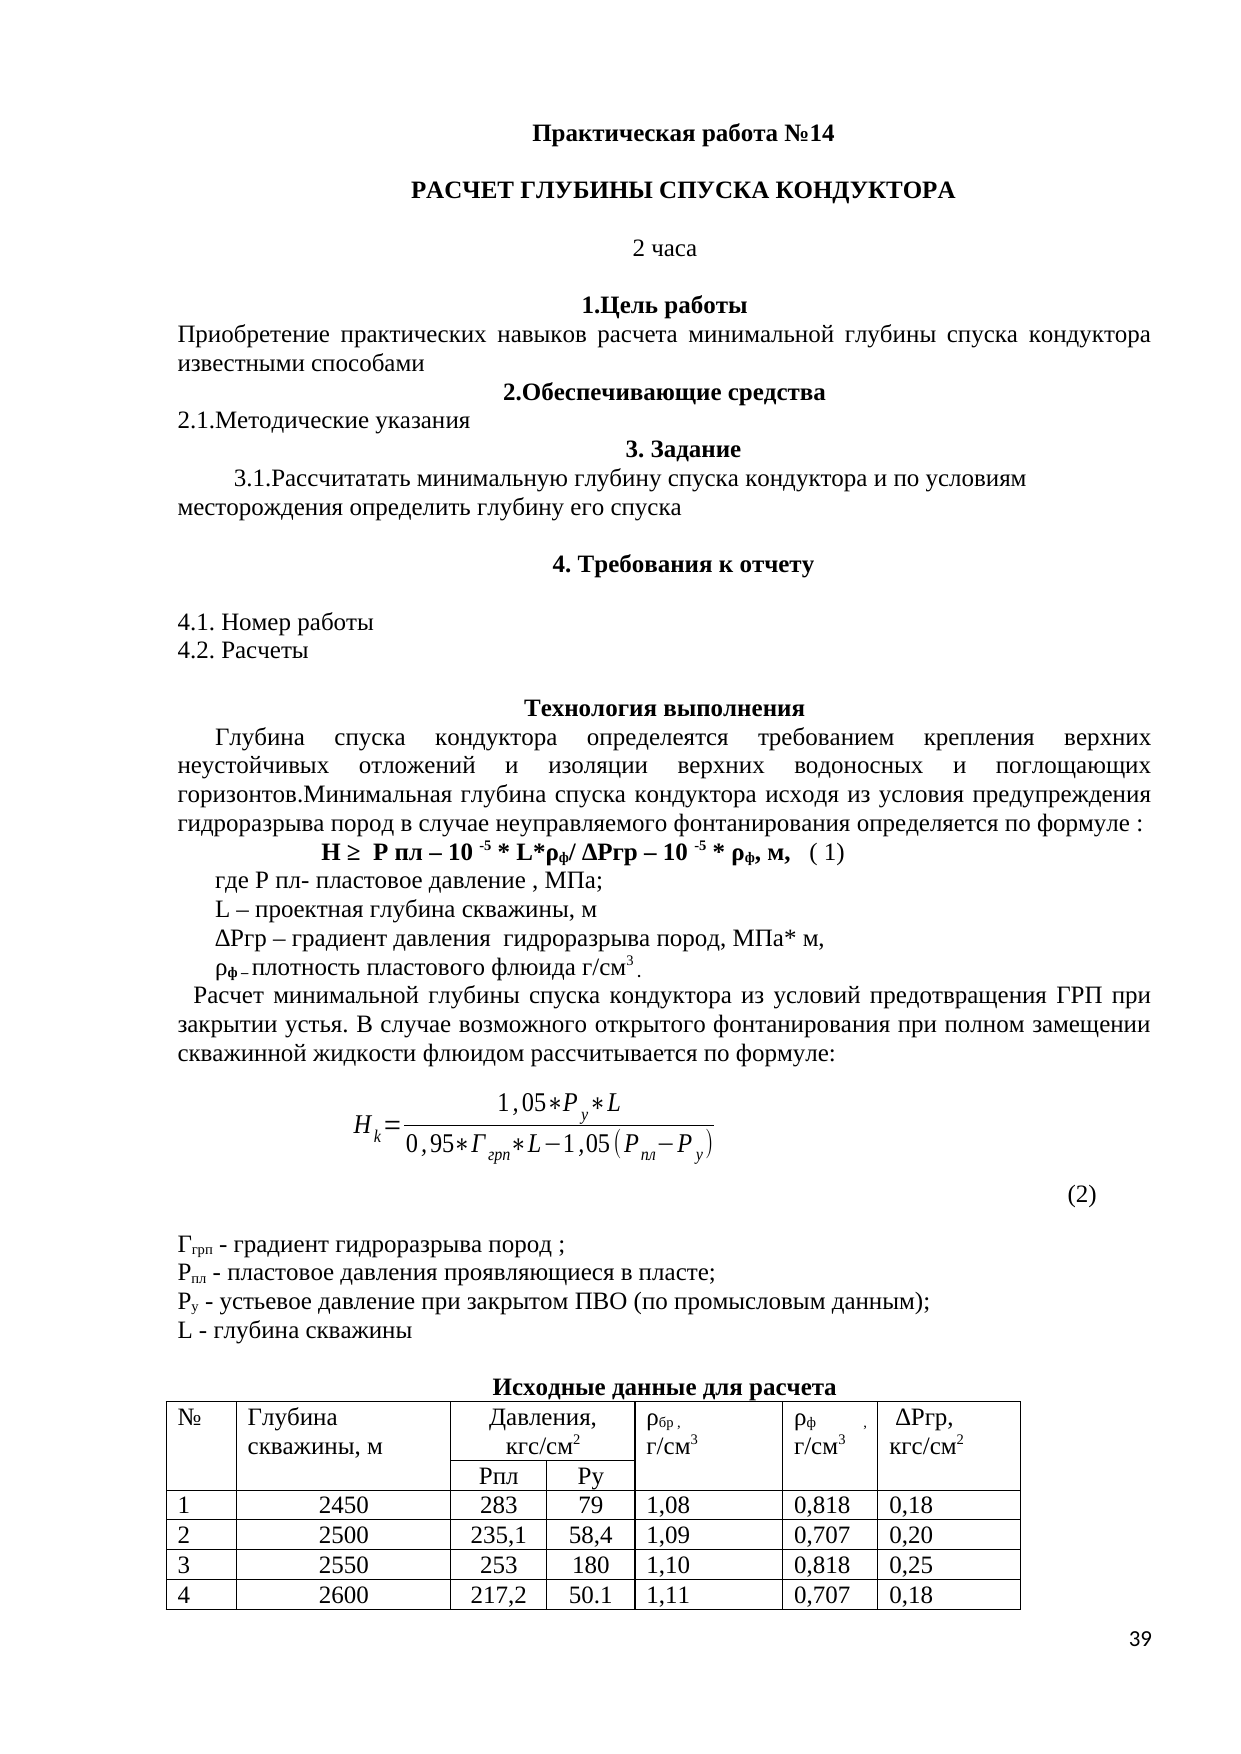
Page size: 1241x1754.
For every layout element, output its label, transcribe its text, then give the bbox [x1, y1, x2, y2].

table_cell 1,08 [636, 1491, 782, 1519]
text 3.1.Рассчитатать минимальную глубину спуска кондуктора и по условиям месторождения определить глубину его спуска [177, 463, 1152, 521]
table_cell 0,707 [783, 1580, 877, 1609]
table_cell 1,11 [636, 1580, 782, 1609]
text L - глубина скважины [177, 1315, 1152, 1344]
text 4.1. Номер работы [177, 607, 1152, 636]
table_cell 1,10 [636, 1550, 782, 1579]
text L – проектная глубина скважины, м [177, 894, 1152, 923]
table_header ∆Ргр, кгс/см2 [878, 1402, 1020, 1489]
table_cell 235,1 [451, 1520, 546, 1549]
text Расчет минимальной глубины спуска кондуктора из условий предотвращения ГРП при закрытии устья. В случае возможного открытого фонтанирования при полном замещении скважинной жидкости флюидом рассчитывается по формуле: [177, 981, 1152, 1067]
table_header ρбр , г/см3 [636, 1402, 782, 1489]
table_cell 3 [167, 1550, 236, 1579]
table_cell 1,09 [636, 1520, 782, 1549]
table_header Глубина скважины, м [237, 1402, 450, 1489]
table_cell 180 [547, 1550, 634, 1579]
text Ггрп - градиент гидроразрыва пород ; [177, 1229, 1152, 1257]
text 2.Обеспечивающие средства [177, 377, 1152, 406]
table_cell 4 [167, 1580, 236, 1609]
text 2.1.Методические указания [177, 406, 1152, 434]
text Исходные данные для расчета [177, 1372, 1152, 1401]
text Ру - устьевое давление при закрытом ПВО (по промысловым данным); [177, 1286, 1152, 1315]
text где Р пл- пластовое давление , МПа; [177, 866, 1152, 894]
text РАСЧЕТ ГЛУБИНЫ СПУСКА КОНДУКТОРА [177, 176, 1152, 204]
table_header № [167, 1402, 236, 1489]
table_cell 50.1 [547, 1580, 634, 1609]
text Н ≥ Р пл – 10 -5 * L*ρф/ ∆Ргр – 10 -5 * ρф, м, ( 1) [177, 837, 1152, 866]
table_header ρф , г/см3 [783, 1402, 877, 1489]
text 4. Требования к отчету [215, 549, 1152, 578]
table_cell Рпл [451, 1461, 546, 1489]
table_cell Ру [547, 1461, 634, 1489]
text Технология выполнения [177, 693, 1152, 722]
text ρф – плотность пластового флюида г/см3 . [177, 952, 1152, 981]
table_cell 283 [451, 1491, 546, 1519]
table_cell 0,20 [878, 1520, 1020, 1549]
text 4.2. Расчеты [177, 636, 1152, 664]
text ∆Ргр – градиент давления гидроразрыва пород, МПа* м, [177, 923, 1152, 952]
text Приобретение практических навыков расчета минимальной глубины спуска кондуктора известными способами [177, 319, 1152, 377]
text (2) [177, 1088, 1152, 1208]
text 1.Цель работы [177, 291, 1152, 319]
table_cell 0,18 [878, 1491, 1020, 1519]
table_cell 253 [451, 1550, 546, 1579]
table_cell 2550 [237, 1550, 450, 1579]
text Глубина спуска кондуктора определеятся требованием крепления верхних неустойчивых отложений и изоляции верхних водоносных и поглощающих горизонтов.Минимальная глубина спуска кондуктора исходя из условия предупреждения гидроразрыва пород в случае неуправляемого фонтанирования определяется по формуле : [177, 722, 1152, 837]
table_cell 0,818 [783, 1491, 877, 1519]
text Рпл - пластовое давления проявляющиеся в пласте; [177, 1257, 1152, 1286]
table_cell 2500 [237, 1520, 450, 1549]
table_cell 2450 [237, 1491, 450, 1519]
table_cell 0,818 [783, 1550, 877, 1579]
table_cell 0,707 [783, 1520, 877, 1549]
table_cell 2600 [237, 1580, 450, 1609]
table_cell 217,2 [451, 1580, 546, 1609]
table_cell 1 [167, 1491, 236, 1519]
text Практическая работа №14 [177, 118, 1152, 147]
table_cell 0,18 [878, 1580, 1020, 1609]
table_header Давления, кгс/см2 [451, 1402, 634, 1460]
text 2 часа [177, 233, 1152, 262]
table_cell 79 [547, 1491, 634, 1519]
text 3. Задание [215, 434, 1152, 463]
table_cell 0,25 [878, 1550, 1020, 1579]
table_cell 58,4 [547, 1520, 634, 1549]
table_cell 2 [167, 1520, 236, 1549]
